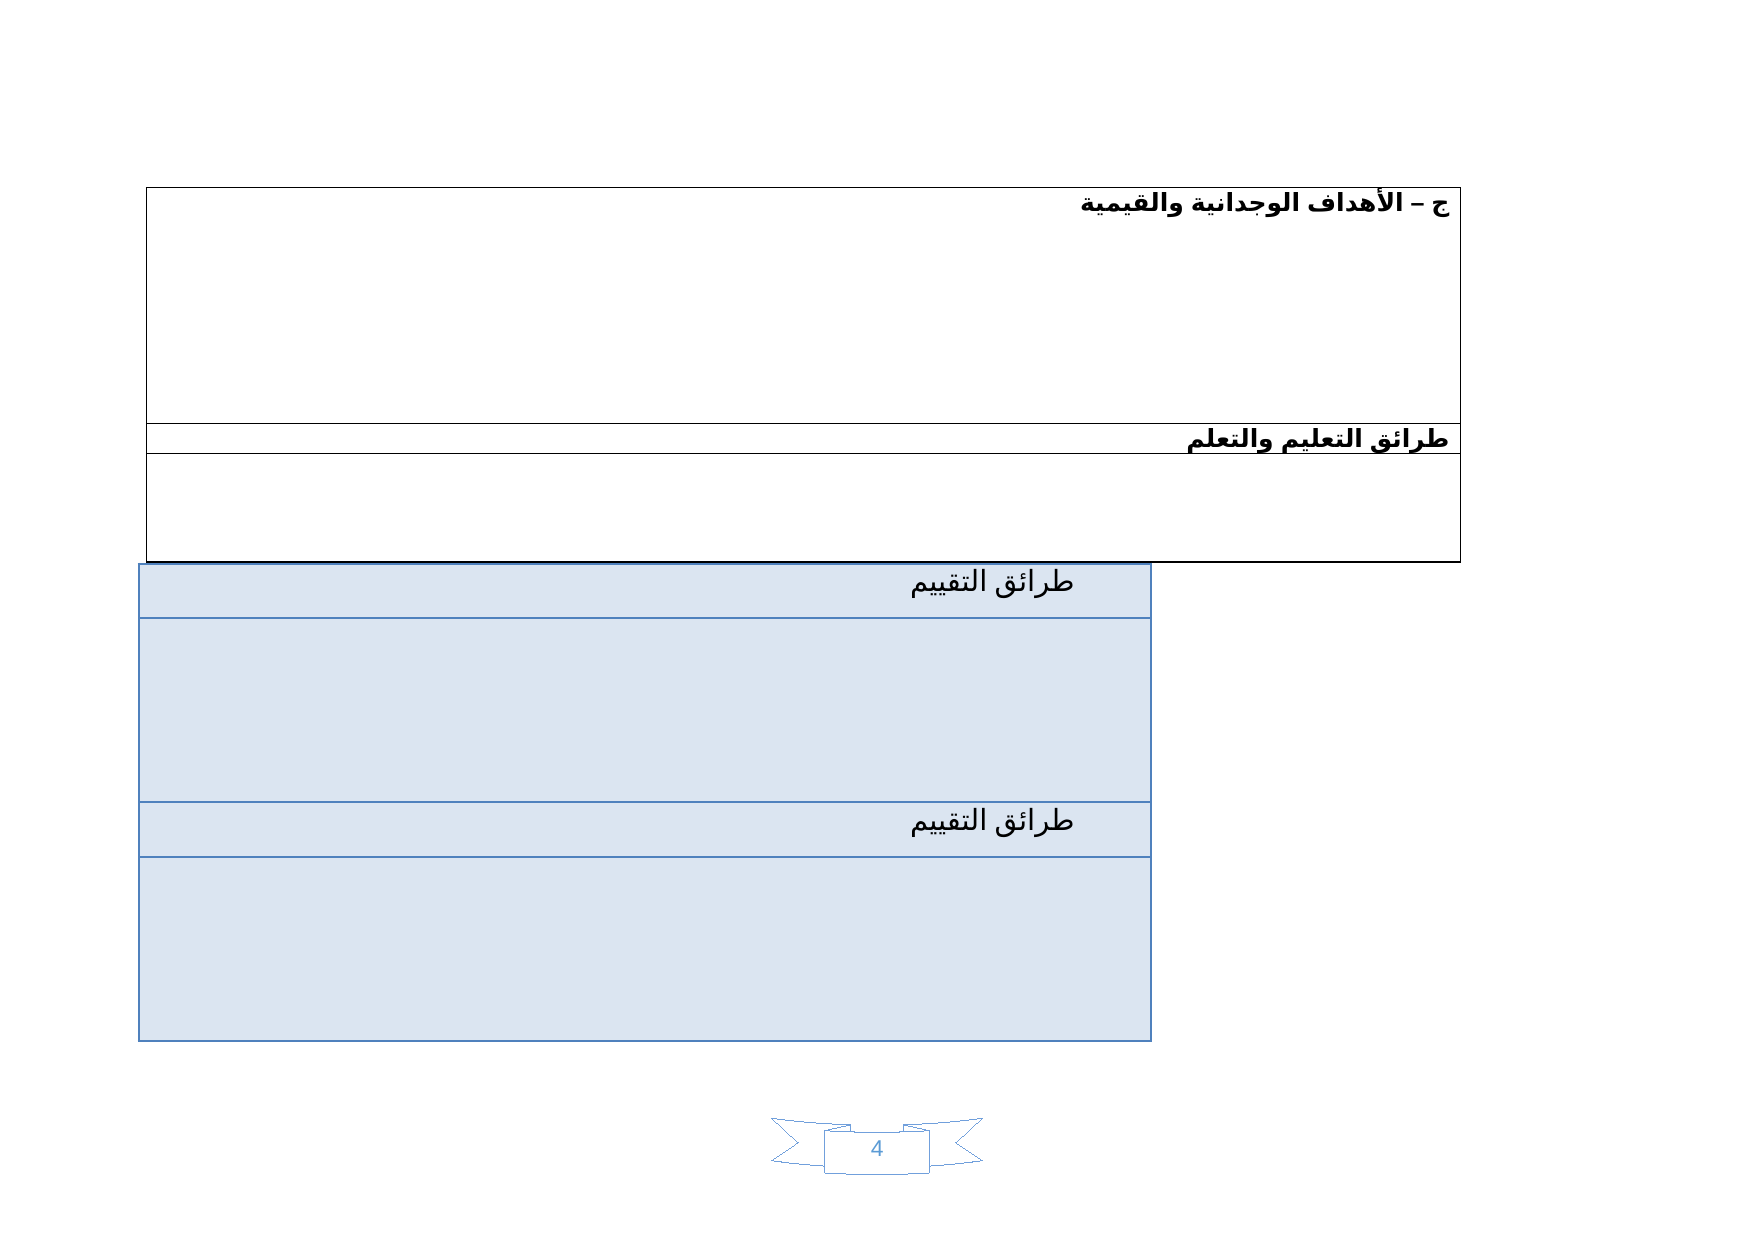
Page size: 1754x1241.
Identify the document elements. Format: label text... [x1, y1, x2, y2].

table_header طرائق التقييم [140, 565, 1150, 617]
table_cell طرائق التقييم [140, 803, 1150, 856]
table_cell ج – الأهداف الوجدانية والقيمية [147, 188, 1460, 423]
table_cell [140, 858, 1150, 1040]
table_cell [147, 454, 1460, 561]
table_cell طرائق التعليم والتعلم [147, 424, 1460, 453]
table_cell [140, 619, 1150, 801]
